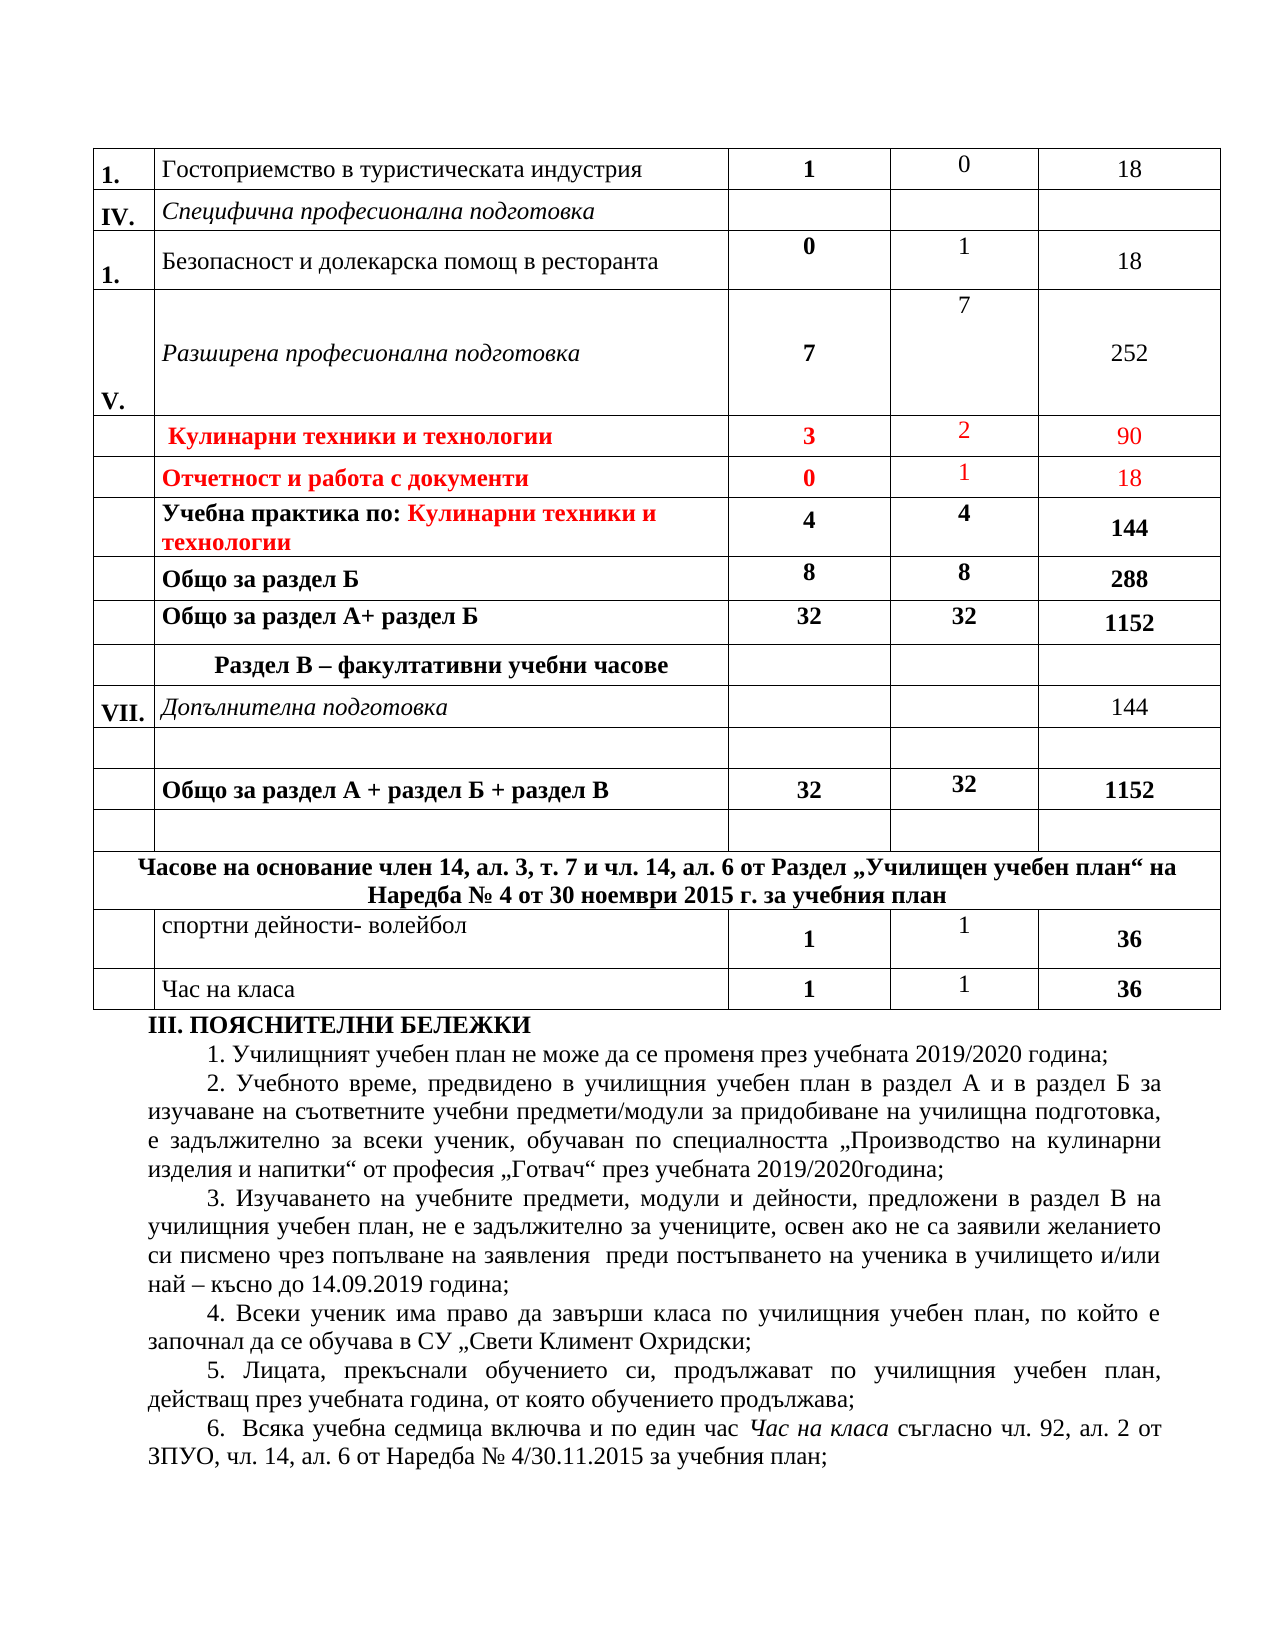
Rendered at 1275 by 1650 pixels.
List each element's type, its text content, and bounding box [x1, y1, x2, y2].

table_cell 18 [1039, 457, 1220, 497]
table_cell [155, 810, 728, 851]
table_cell [729, 810, 890, 851]
table_cell Гостоприемство в туристическата индустрия [155, 149, 728, 189]
table_cell Раздел В – факултативни учебни часове [155, 645, 728, 685]
table_cell 1 [891, 969, 1038, 1009]
table_cell 7 [729, 290, 890, 414]
table_cell [94, 728, 154, 768]
table_cell Специфична професионална подготовка [155, 190, 728, 230]
table_cell [891, 645, 1038, 685]
text 6. Всяка учебна седмица включва и по един час Час на класа съгласно чл. 92, ал. 2 от ЗПУО, чл. 14, ал. 6 от Наредба № 4/30.11.2015 за учебния план; [148, 1413, 1162, 1470]
table_cell [94, 969, 154, 1009]
table_cell 1. [94, 149, 154, 189]
table_cell [729, 728, 890, 768]
table_cell 144 [1039, 686, 1220, 727]
text 3. Изучаването на учебните предмети, модули и дейности, предложени в раздел В на училищния учебен план, не е задължително за учениците, освен ако не са заявили желанието си писмено чрез попълване на заявления преди постъпването на ученика в училището и/или най – късно до 14.09.2019 година; [148, 1183, 1162, 1298]
table_cell 32 [729, 769, 890, 809]
table_cell 1 [729, 969, 890, 1009]
table_cell [94, 810, 154, 851]
table_cell 32 [891, 601, 1038, 644]
table_cell Общо за раздел А + раздел Б + раздел В [155, 769, 728, 809]
table_cell [155, 728, 728, 768]
table_cell 8 [891, 557, 1038, 600]
table_cell IV. [94, 190, 154, 230]
table_cell [94, 601, 154, 644]
table_cell 18 [1039, 231, 1220, 289]
table_cell [94, 557, 154, 600]
table_cell 1. [94, 231, 154, 289]
table_cell 1 [891, 231, 1038, 289]
table_cell 36 [1039, 969, 1220, 1009]
table_cell 2 [891, 416, 1038, 456]
table_cell 4 [891, 498, 1038, 556]
table_cell [1039, 190, 1220, 230]
table_cell 4 [729, 498, 890, 556]
table_cell Допълнителна подготовка [155, 686, 728, 727]
table_cell Час на класа [155, 969, 728, 1009]
table_cell 1 [891, 457, 1038, 497]
table_cell Общо за раздел А+ раздел Б [155, 601, 728, 644]
table_cell [94, 769, 154, 809]
table_cell 144 [1039, 498, 1220, 556]
table_cell 36 [1039, 910, 1220, 968]
table_cell [94, 645, 154, 685]
table_cell 18 [1039, 149, 1220, 189]
table_cell 0 [891, 149, 1038, 189]
table_cell 3 [729, 416, 890, 456]
table_cell Разширена професионална подготовка [155, 290, 728, 414]
table_cell Часове на основание член 14, ал. 3, т. 7 и чл. 14, ал. 6 от Раздел „Училищен учебен план“ на Наредба № 4 от 30 ноември 2015 г. за учебния план [94, 852, 1220, 909]
table_cell 252 [1039, 290, 1220, 414]
table_cell 8 [729, 557, 890, 600]
table_cell 0 [729, 231, 890, 289]
text 4. Всеки ученик има право да завърши класа по училищния учебен план, по който е започнал да се обучава в СУ „Свети Климент Охридски; [148, 1298, 1162, 1355]
table_cell [729, 190, 890, 230]
text 2. Учебното време, предвидено в училищния учебен план в раздел А и в раздел Б за изучаване на съответните учебни предмети/модули за придобиване на училищна подготовка, е задължително за всеки ученик, обучаван по специалността „Производство на кулинарни изделия и напитки“ от професия „Готвач“ през учебната 2019/2020година; [148, 1068, 1162, 1183]
table_cell [1039, 810, 1220, 851]
table_cell 1 [891, 910, 1038, 968]
table_cell [729, 686, 890, 727]
table_cell [891, 686, 1038, 727]
table_cell [891, 190, 1038, 230]
text III. ПОЯСНИТЕЛНИ БЕЛЕЖКИ [148, 1010, 1162, 1039]
table_cell [94, 457, 154, 497]
table_cell 7 [891, 290, 1038, 414]
table_cell VII. [94, 686, 154, 727]
table_cell 288 [1039, 557, 1220, 600]
table_cell [94, 416, 154, 456]
table_cell [1039, 645, 1220, 685]
table_cell 1 [729, 910, 890, 968]
table_cell 32 [729, 601, 890, 644]
table_cell 1152 [1039, 769, 1220, 809]
table_cell [1039, 728, 1220, 768]
text 1. Училищният учебен план не може да се променя през учебната 2019/2020 година; [148, 1039, 1162, 1068]
table_cell спортни дейности- волейбол [155, 910, 728, 968]
table_cell 0 [729, 457, 890, 497]
table_cell 90 [1039, 416, 1220, 456]
table_cell [891, 728, 1038, 768]
table_cell [891, 810, 1038, 851]
table_cell 1152 [1039, 601, 1220, 644]
table_cell [94, 498, 154, 556]
table_cell Общо за раздел Б [155, 557, 728, 600]
table_cell [94, 910, 154, 968]
table_cell Кулинарни техники и технологии [155, 416, 728, 456]
table_cell Безопасност и долекарска помощ в ресторанта [155, 231, 728, 289]
table_cell Учебна практика по: Кулинарни техники и технологии [155, 498, 728, 556]
table_cell Отчетност и работа с документи [155, 457, 728, 497]
text 5. Лицата, прекъснали обучението си, продължават по училищния учебен план, действащ през учебната година, от която обучението продължава; [148, 1355, 1162, 1413]
table_cell 32 [891, 769, 1038, 809]
table_cell 1 [729, 149, 890, 189]
table_cell V. [94, 290, 154, 414]
table_cell [729, 645, 890, 685]
